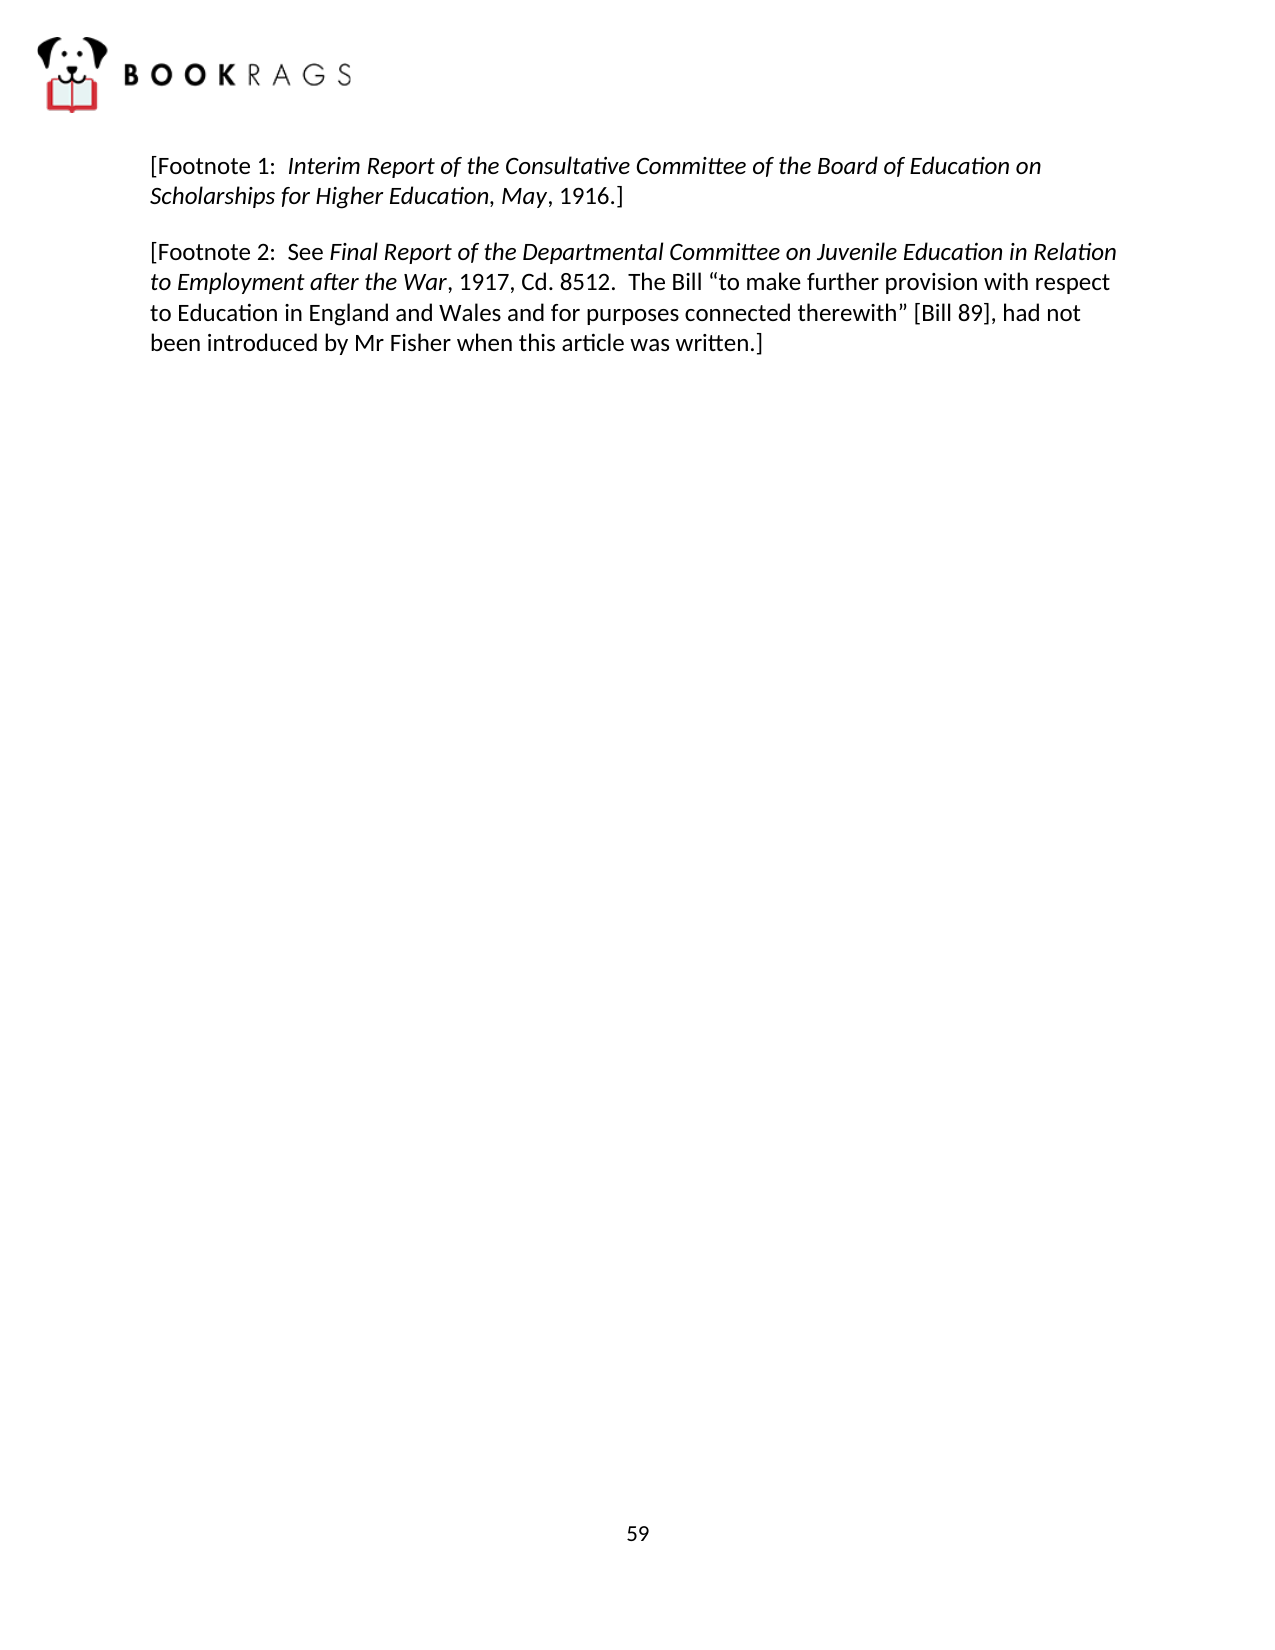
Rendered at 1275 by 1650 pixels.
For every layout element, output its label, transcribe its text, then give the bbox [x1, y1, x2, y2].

text [Footnote 2: See Final Report of the Departmental Committee on Juvenile Education in Relation to Employment after the War, 1917, Cd. 8512. The Bill “to make further provision with respect to Education in England and Wales and for purposes connected therewith” [Bill 89], had not been introduced by Mr Fisher when this article was written.] [150, 236, 1125, 358]
picture [37, 37, 351, 113]
text [Footnote 1: Interim Report of the Consultative Committee of the Board of Education on Scholarships for Higher Education, May, 1916.] [150, 150, 1125, 211]
